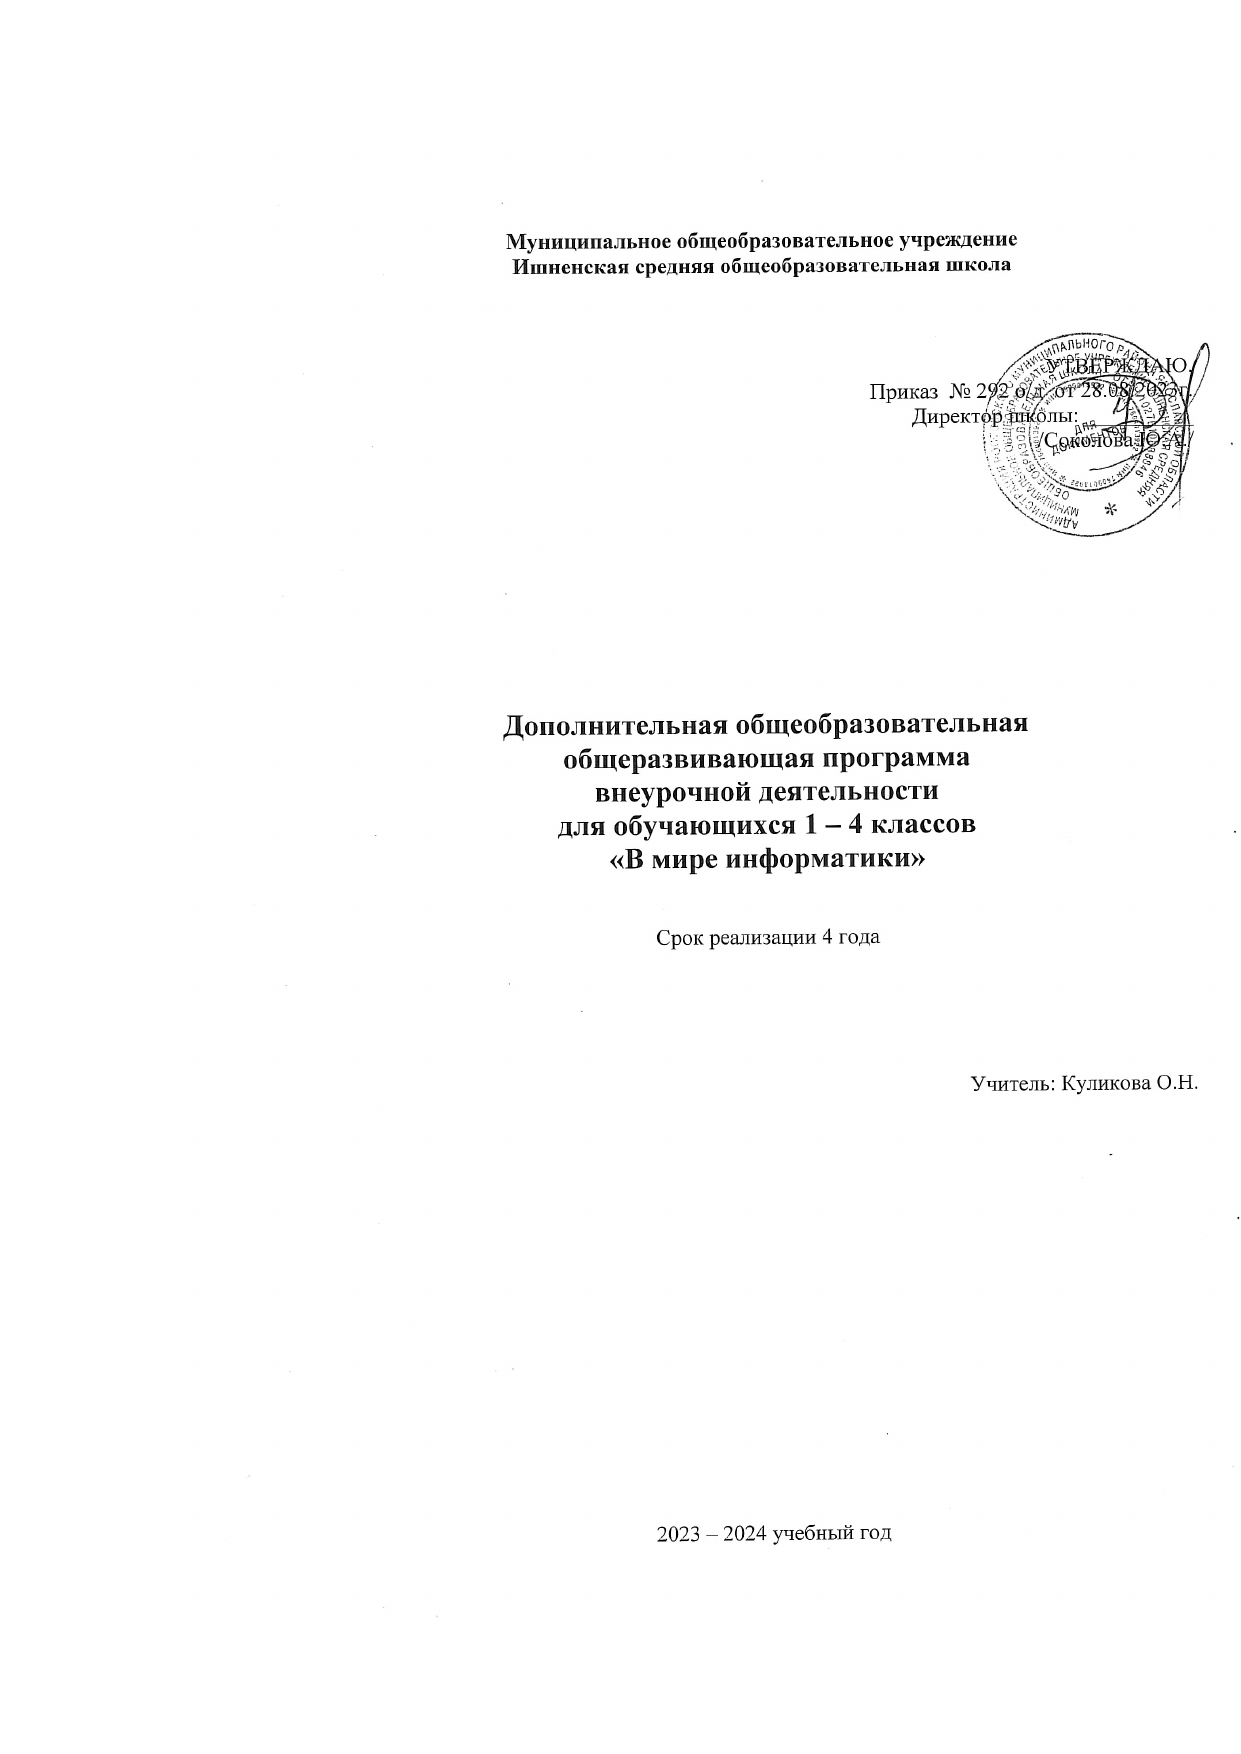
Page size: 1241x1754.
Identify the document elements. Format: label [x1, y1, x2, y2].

picture [177, 118, 1241, 1636]
